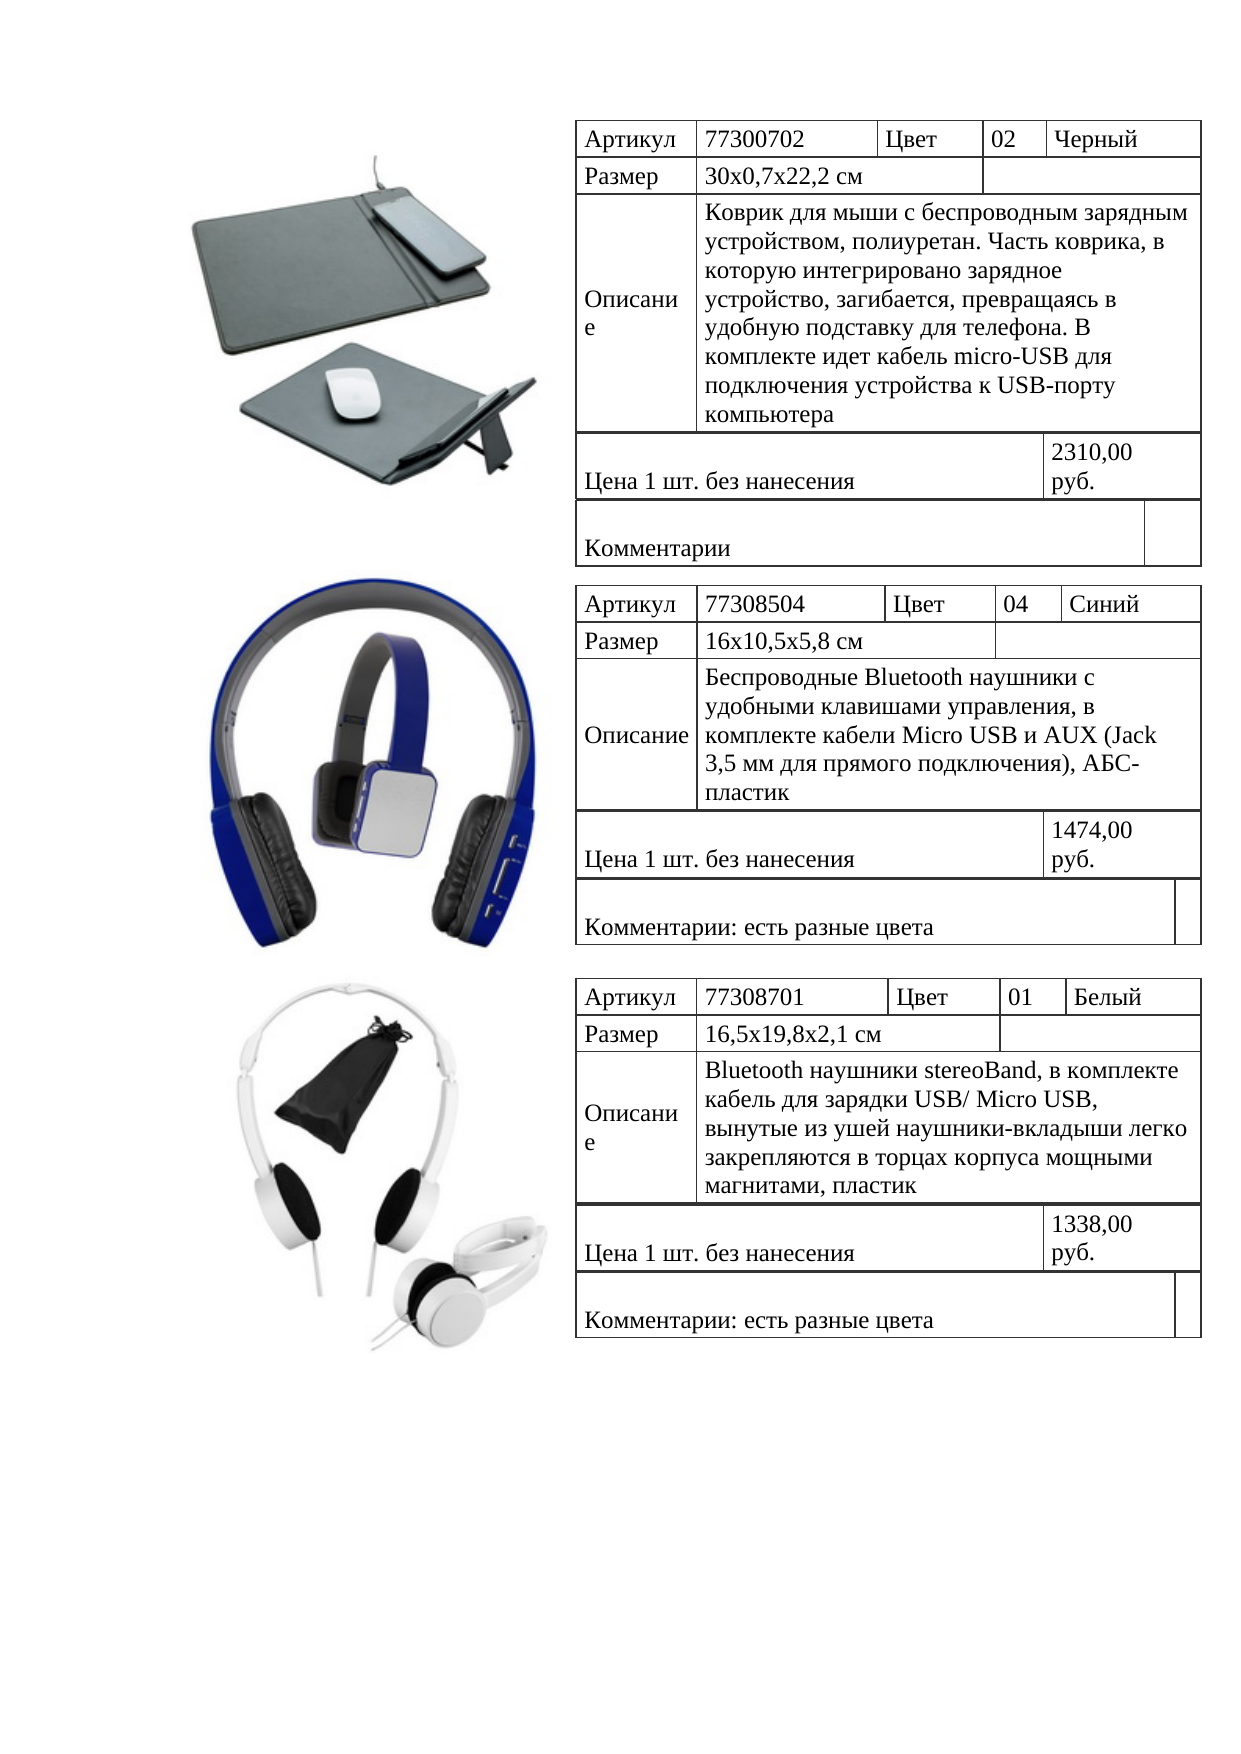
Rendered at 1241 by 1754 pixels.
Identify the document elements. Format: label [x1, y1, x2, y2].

table_cell [176, 962, 574, 1355]
picture [177, 963, 568, 1354]
table_cell [574, 118, 1208, 568]
picture [177, 148, 568, 539]
table_cell [176, 569, 574, 962]
table_cell [574, 569, 1208, 962]
picture [177, 570, 568, 960]
table_cell [176, 118, 574, 568]
table_cell [574, 962, 1208, 1355]
